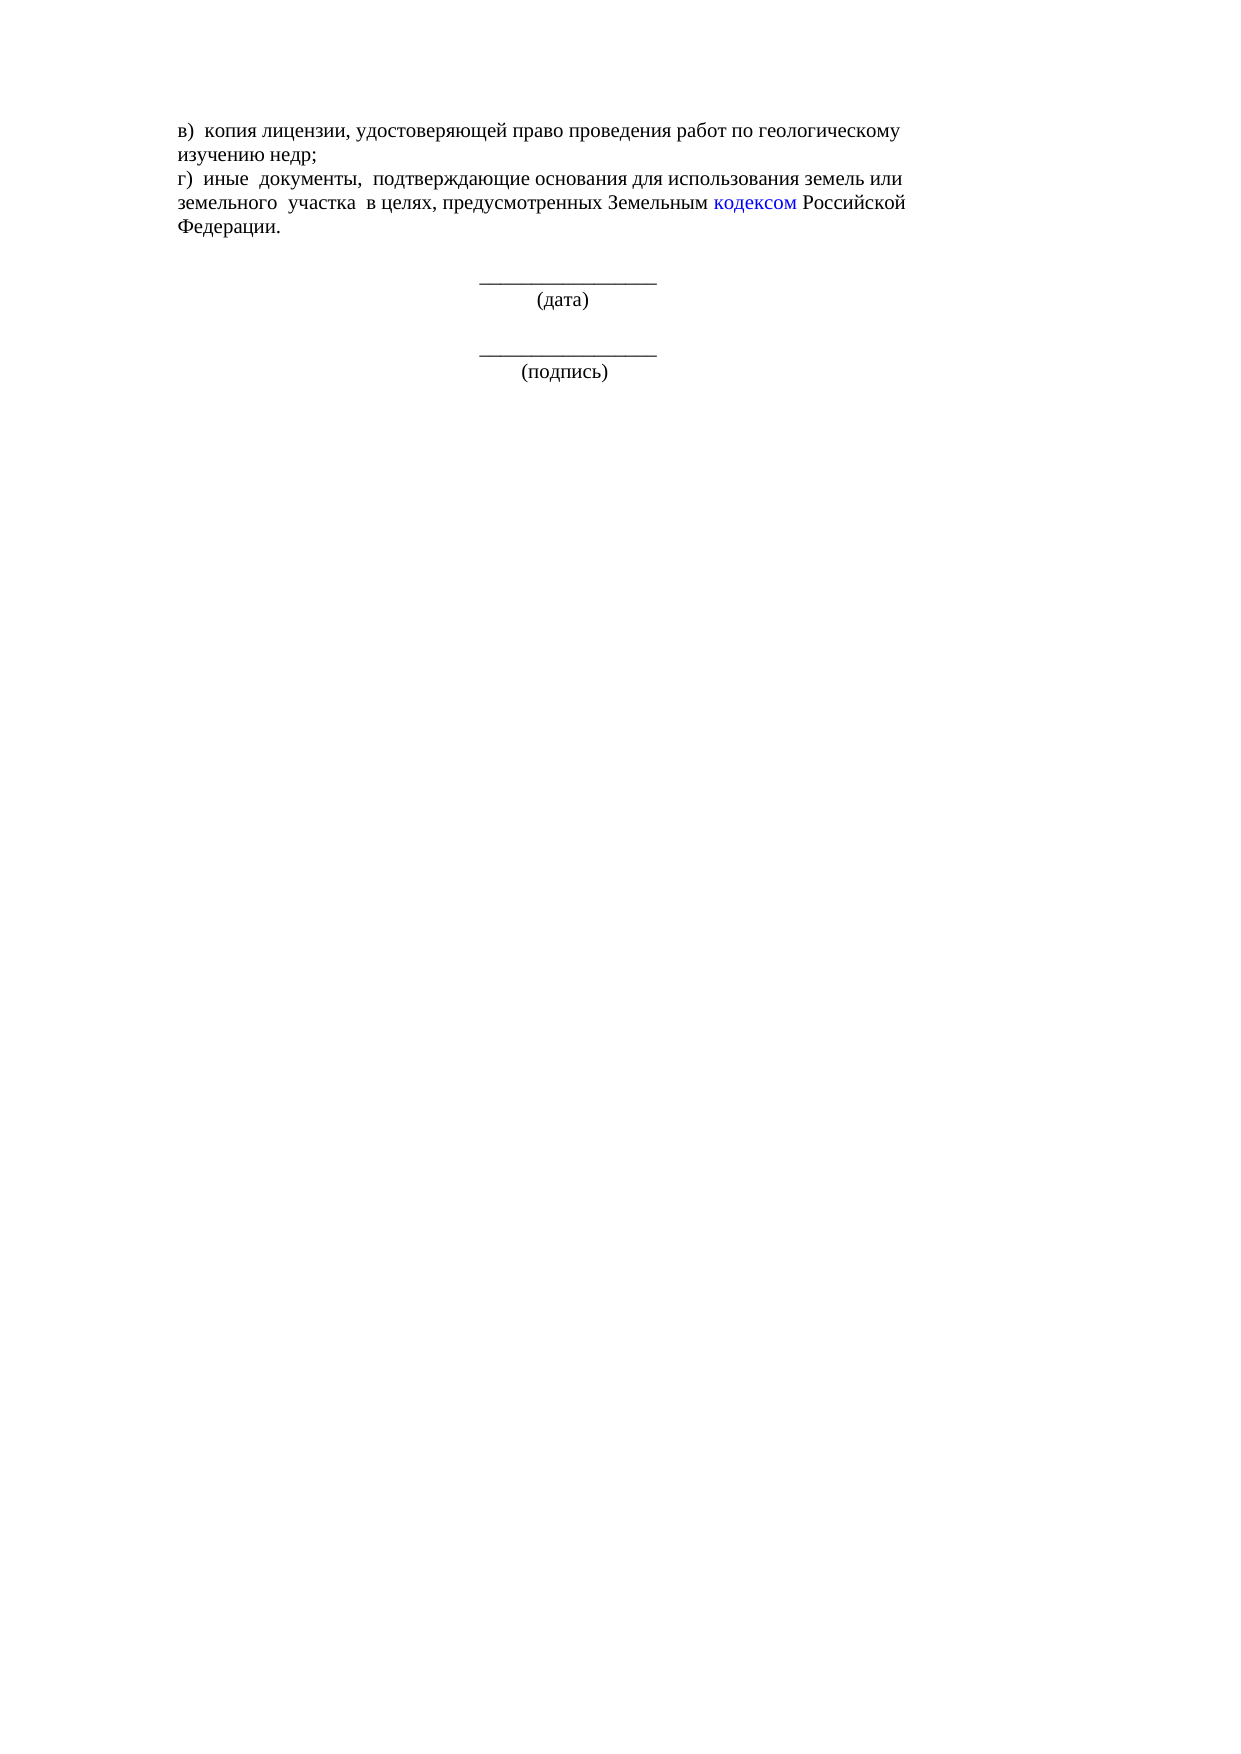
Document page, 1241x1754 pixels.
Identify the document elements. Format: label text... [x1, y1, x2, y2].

text _________________ [177, 262, 1152, 287]
text г) иные документы, подтверждающие основания для использования земель или [177, 166, 1152, 190]
text изучению недр; [177, 142, 1152, 166]
text (дата) [177, 287, 1152, 311]
text в) копия лицензии, удостоверяющей право проведения работ по геологическому [177, 118, 1152, 142]
text земельного участка в целях, предусмотренных Земельным кодексом Российской [177, 190, 1152, 214]
text _________________ [177, 335, 1152, 359]
text (подпись) [177, 359, 1152, 383]
text Федерации. [177, 214, 1152, 238]
